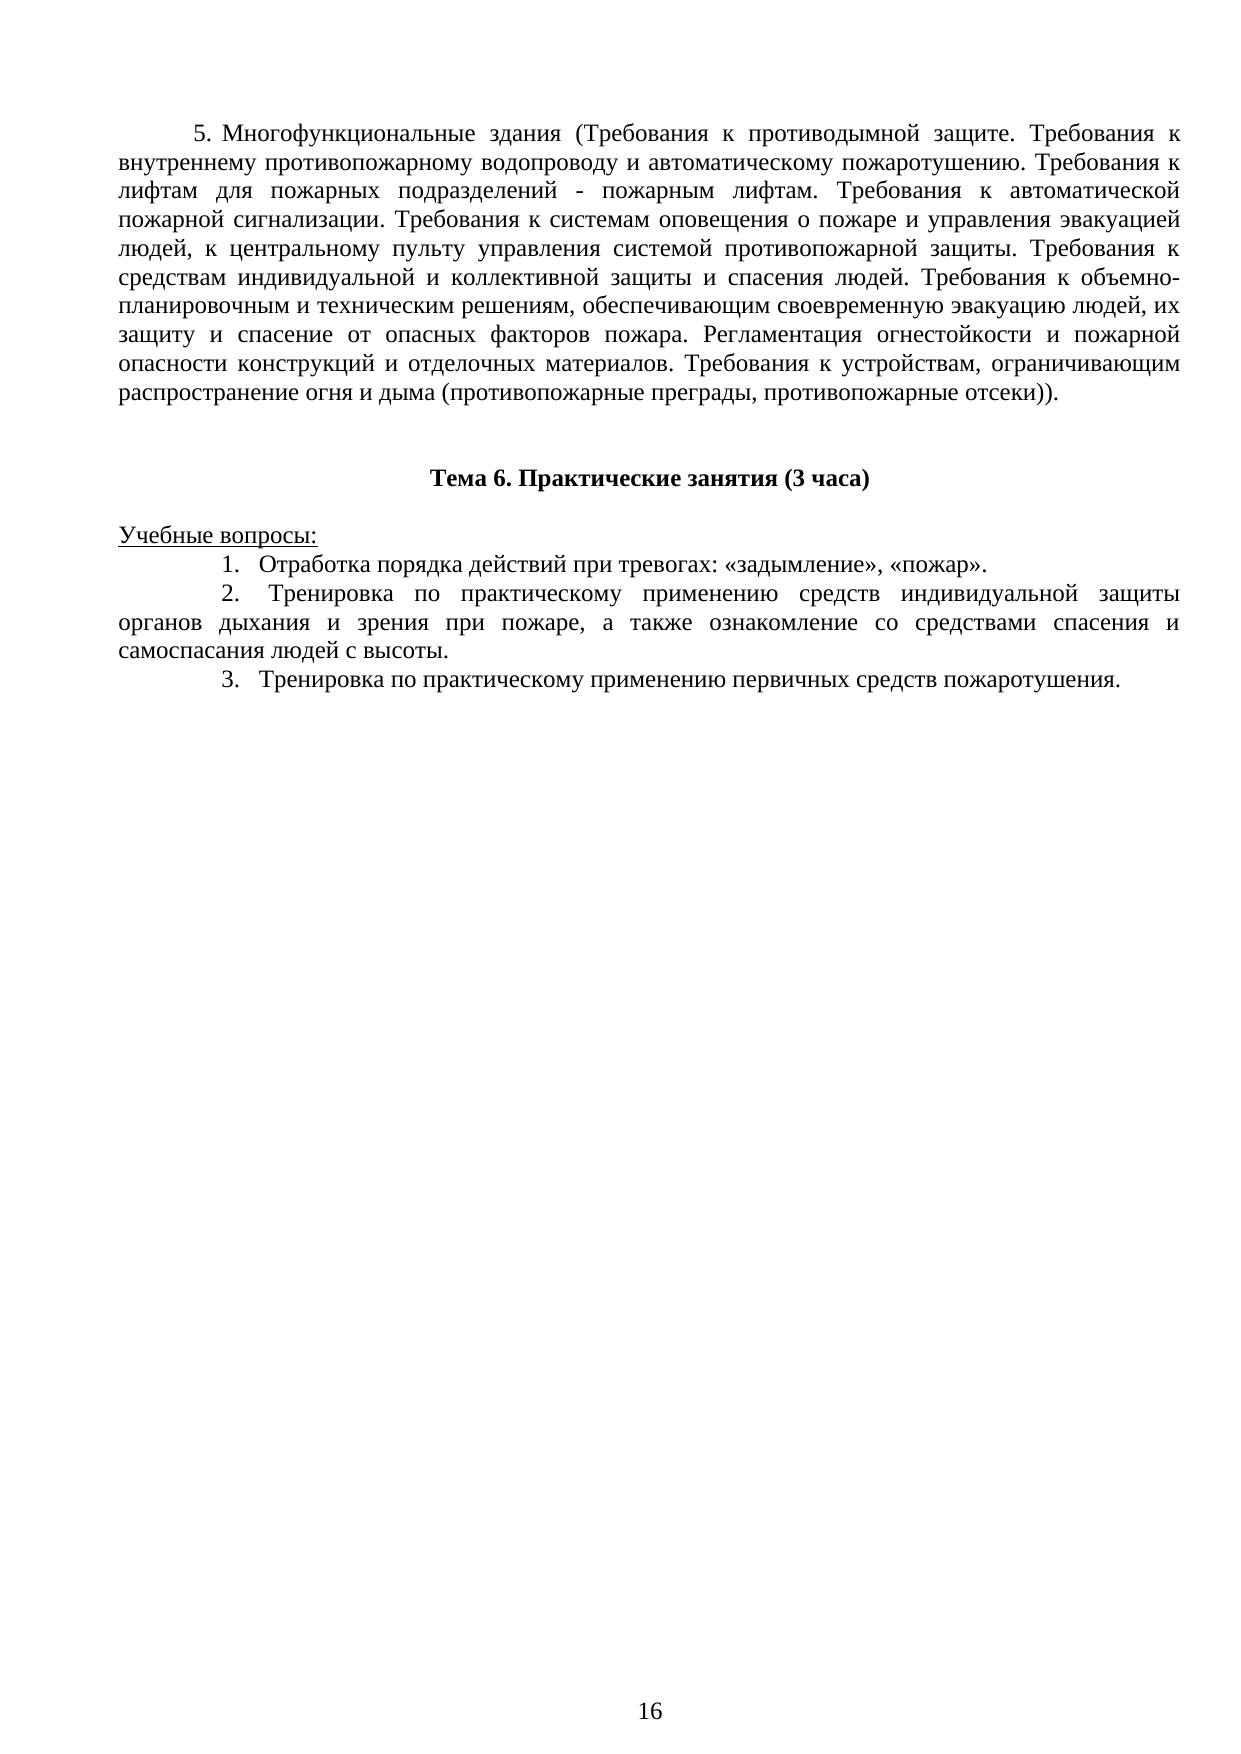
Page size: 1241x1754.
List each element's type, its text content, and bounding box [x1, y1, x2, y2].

list Тренировка по практическому применению средств индивидуальной защиты органов дыхания и зрения при пожаре, а также ознакомление со средствами спасения и самоспасания людей с высоты. [118, 578, 1181, 664]
list Отработка порядка действий при тревогах: «задымление», «пожар». [221, 549, 1181, 578]
text Учебные вопросы: [118, 521, 1181, 549]
list Многофункциональные здания (Требования к противодымной защите. Требования к внутреннему противопожарному водопроводу и автоматическому пожаротушению. Требования к лифтам для пожарных подразделений - пожарным лифтам. Требования к автоматической пожарной сигнализации. Требования к системам оповещения о пожаре и управления эвакуацией людей, к центральному пульту управления системой противопожарной защиты. Требования к средствам индивидуальной и коллективной защиты и спасения людей. Требования к объемно-планировочным и техническим решениям, обеспечивающим своевременную эвакуацию людей, их защиту и спасение от опасных факторов пожара. Регламентация огнестойкости и пожарной опасности конструкций и отделочных материалов. Требования к устройствам, ограничивающим распространение огня и дыма (противопожарные преграды, противопожарные отсеки)). [118, 118, 1181, 406]
list Тренировка по практическому применению первичных средств пожаротушения. [221, 664, 1181, 693]
text Тема 6. Практические занятия (3 часа) [118, 463, 1181, 492]
